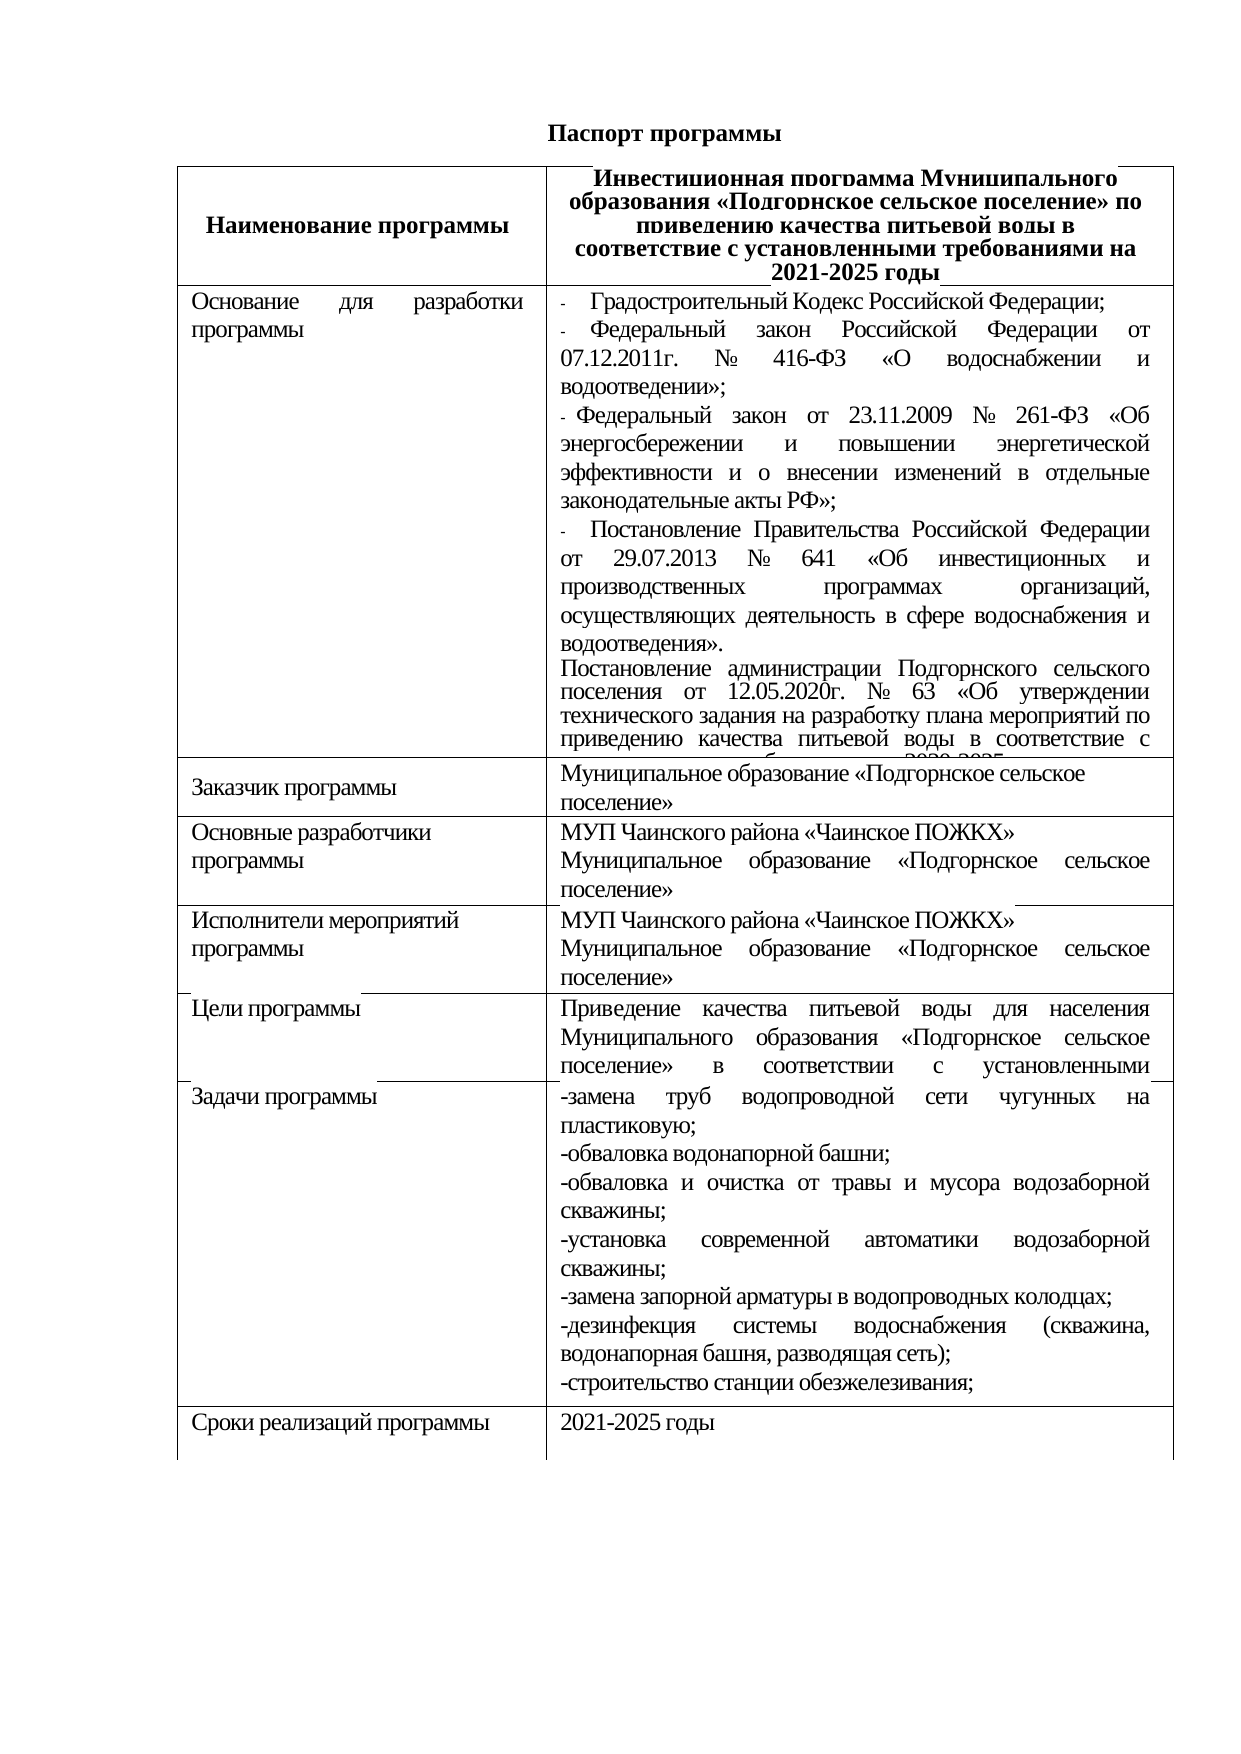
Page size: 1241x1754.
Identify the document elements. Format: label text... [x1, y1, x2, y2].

table_cell МУП Чаинского района «Чаинское ПОЖКХ» Муниципальное образование «Подгорнское сельское поселение» [547, 817, 1173, 904]
table_cell Сроки реализаций программы [178, 1407, 546, 1460]
table_cell Градостроительный Кодекс Российской Федерации; Федеральный закон Российской Федерации от 07.12.2011г. № 416-ФЗ «О водоснабжении и водоотведении»; Федеральный закон от 23.11.2009 № 261-ФЗ «Об энергосбережении и повышении энергетической эффективности и о внесении изменений в отдельные законодательные акты РФ»; Постановление Правительства Российской Федерации от 29.07.2013 № 641 «Об инвестиционных и производственных программах организаций, осуществляющих деятельность в сфере водоснабжения и водоотведения». Постановление администрации Подгорнского сельского поселения от 12.05.2020г. № 63 «Об утверждении технического задания на разработку плана мероприятий по приведению качества питьевой воды в соответствие с установленными требованиями на 2020-2025 годы. [724, 286, 1173, 757]
table_header Наименование программы [178, 167, 546, 285]
table_cell Основание для разработки программы [178, 286, 546, 757]
table_cell Задачи программы [178, 1082, 546, 1406]
table_header Инвестиционная программа Муниципального образования «Подгорнское сельское поселение» по приведению качества питьевой воды в соответствие с установленными требованиями на 2021-2025 годы [547, 167, 771, 285]
table_cell Муниципальное образование «Подгорнское сельское поселение» [547, 758, 1173, 816]
table_header Инвестиционная программа Муниципального образования «Подгорнское сельское поселение» по приведению качества питьевой воды в соответствие с установленными требованиями на 2021-2025 годы [940, 167, 1173, 285]
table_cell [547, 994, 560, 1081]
table_cell Основные разработчики программы [178, 817, 546, 904]
table_cell Приведение качества питьевой воды для населения Муниципального образования «Подгорнское сельское поселение» в соответствии с установленными требованиями [700, 994, 1173, 1081]
text Паспорт программы [177, 118, 1152, 147]
table_cell 2021-2025 годы [547, 1407, 1173, 1460]
table_cell Исполнители мероприятий программы [178, 906, 546, 993]
table_cell Цели программы [178, 994, 546, 1081]
table_cell -замена труб водопроводной сети чугунных на пластиковую; -обваловка водонапорной башни; -обваловка и очистка от травы и мусора водозаборной скважины; -установка современной автоматики водозаборной скважины; -замена запорной арматуры в водопроводных колодцах; -дезинфекция системы водоснабжения (скважина, водонапорная башня, разводящая сеть); -строительство станции обезжелезивания; [547, 1082, 1173, 1406]
table_cell Заказчик программы [178, 758, 546, 816]
table_cell МУП Чаинского района «Чаинское ПОЖКХ» Муниципальное образование «Подгорнское сельское поселение» [547, 906, 1173, 993]
